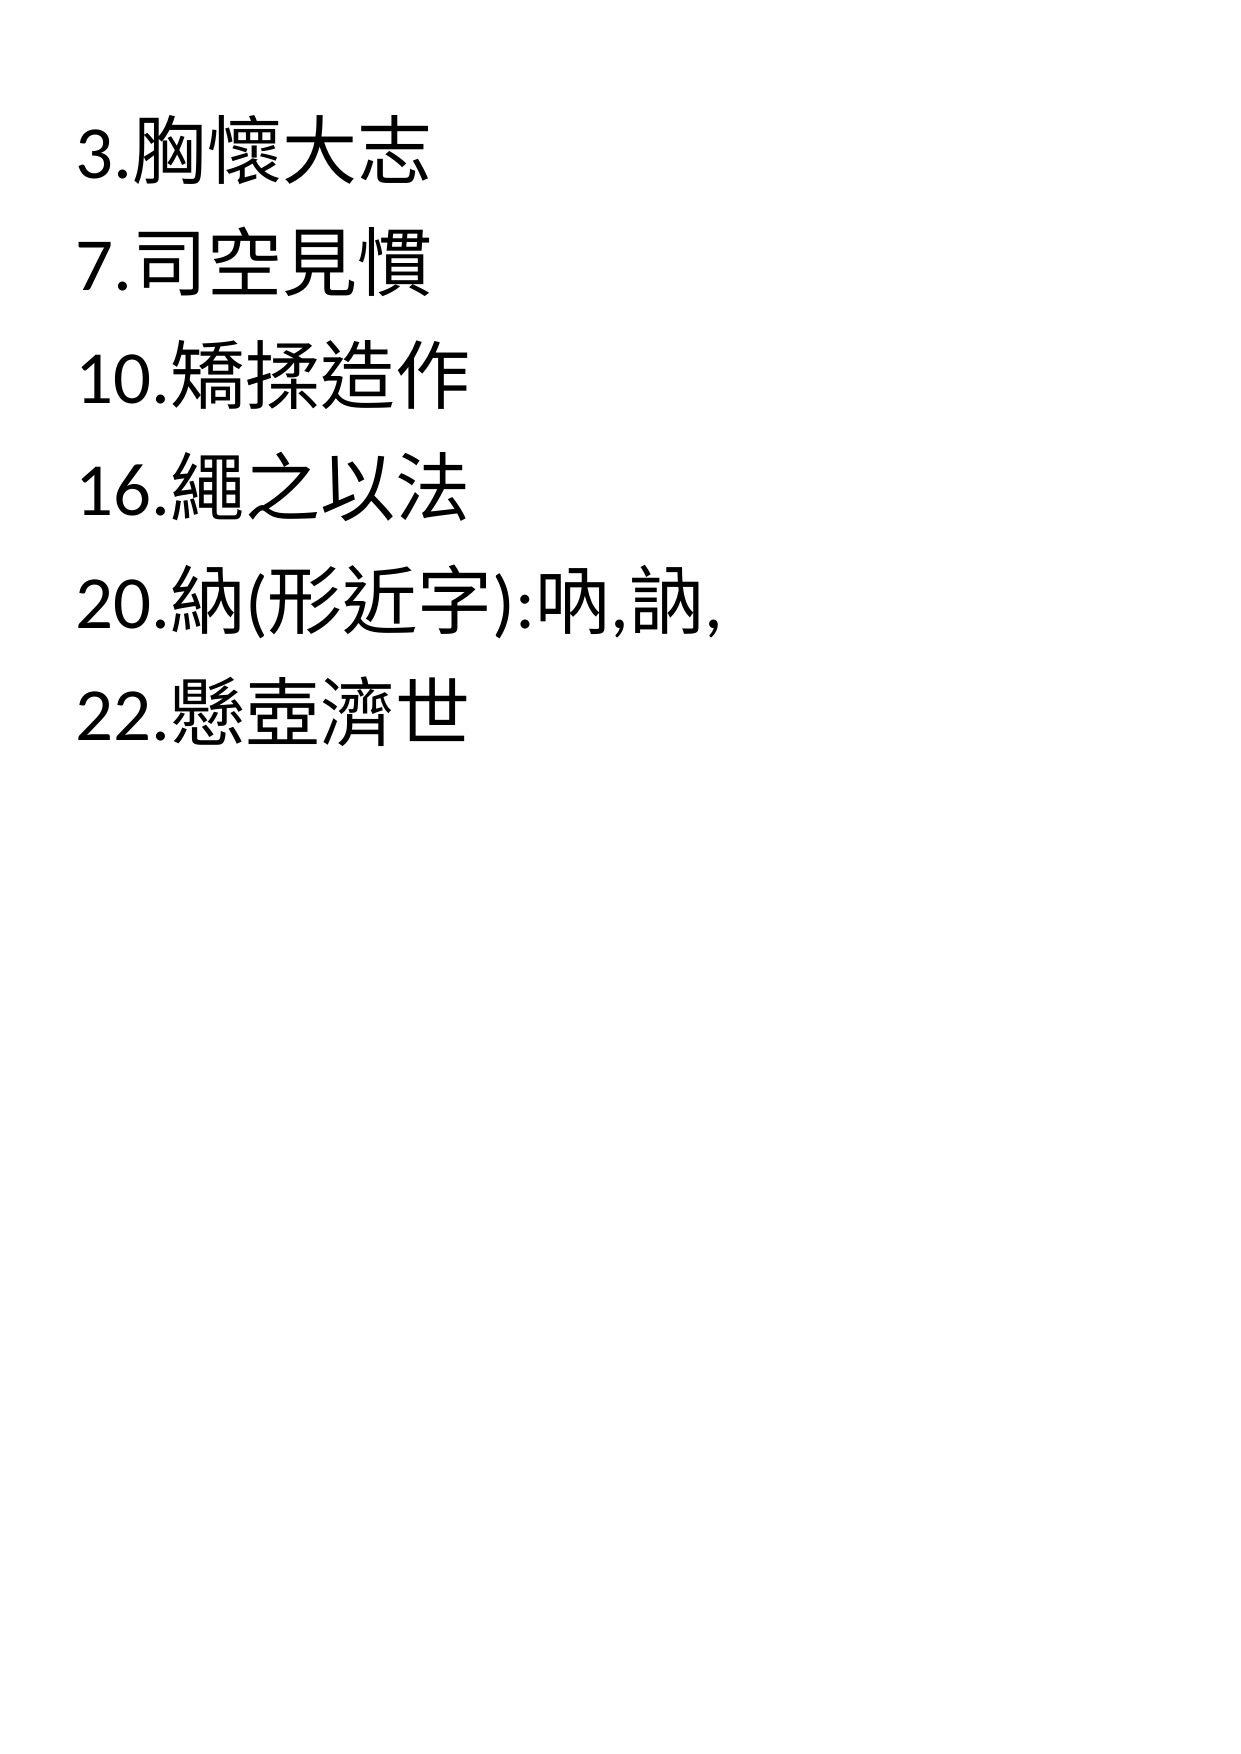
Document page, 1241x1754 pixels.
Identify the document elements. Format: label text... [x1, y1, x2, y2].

text 3.胸懷大志 [75, 89, 1165, 202]
text 7.司空見慣 [75, 202, 1165, 314]
text 10.矯揉造作 [75, 314, 1165, 427]
text 22.懸壺濟世 [75, 652, 1165, 764]
text 20.納(形近字):吶,訥, [75, 539, 1165, 652]
text 16.繩之以法 [75, 427, 1165, 539]
